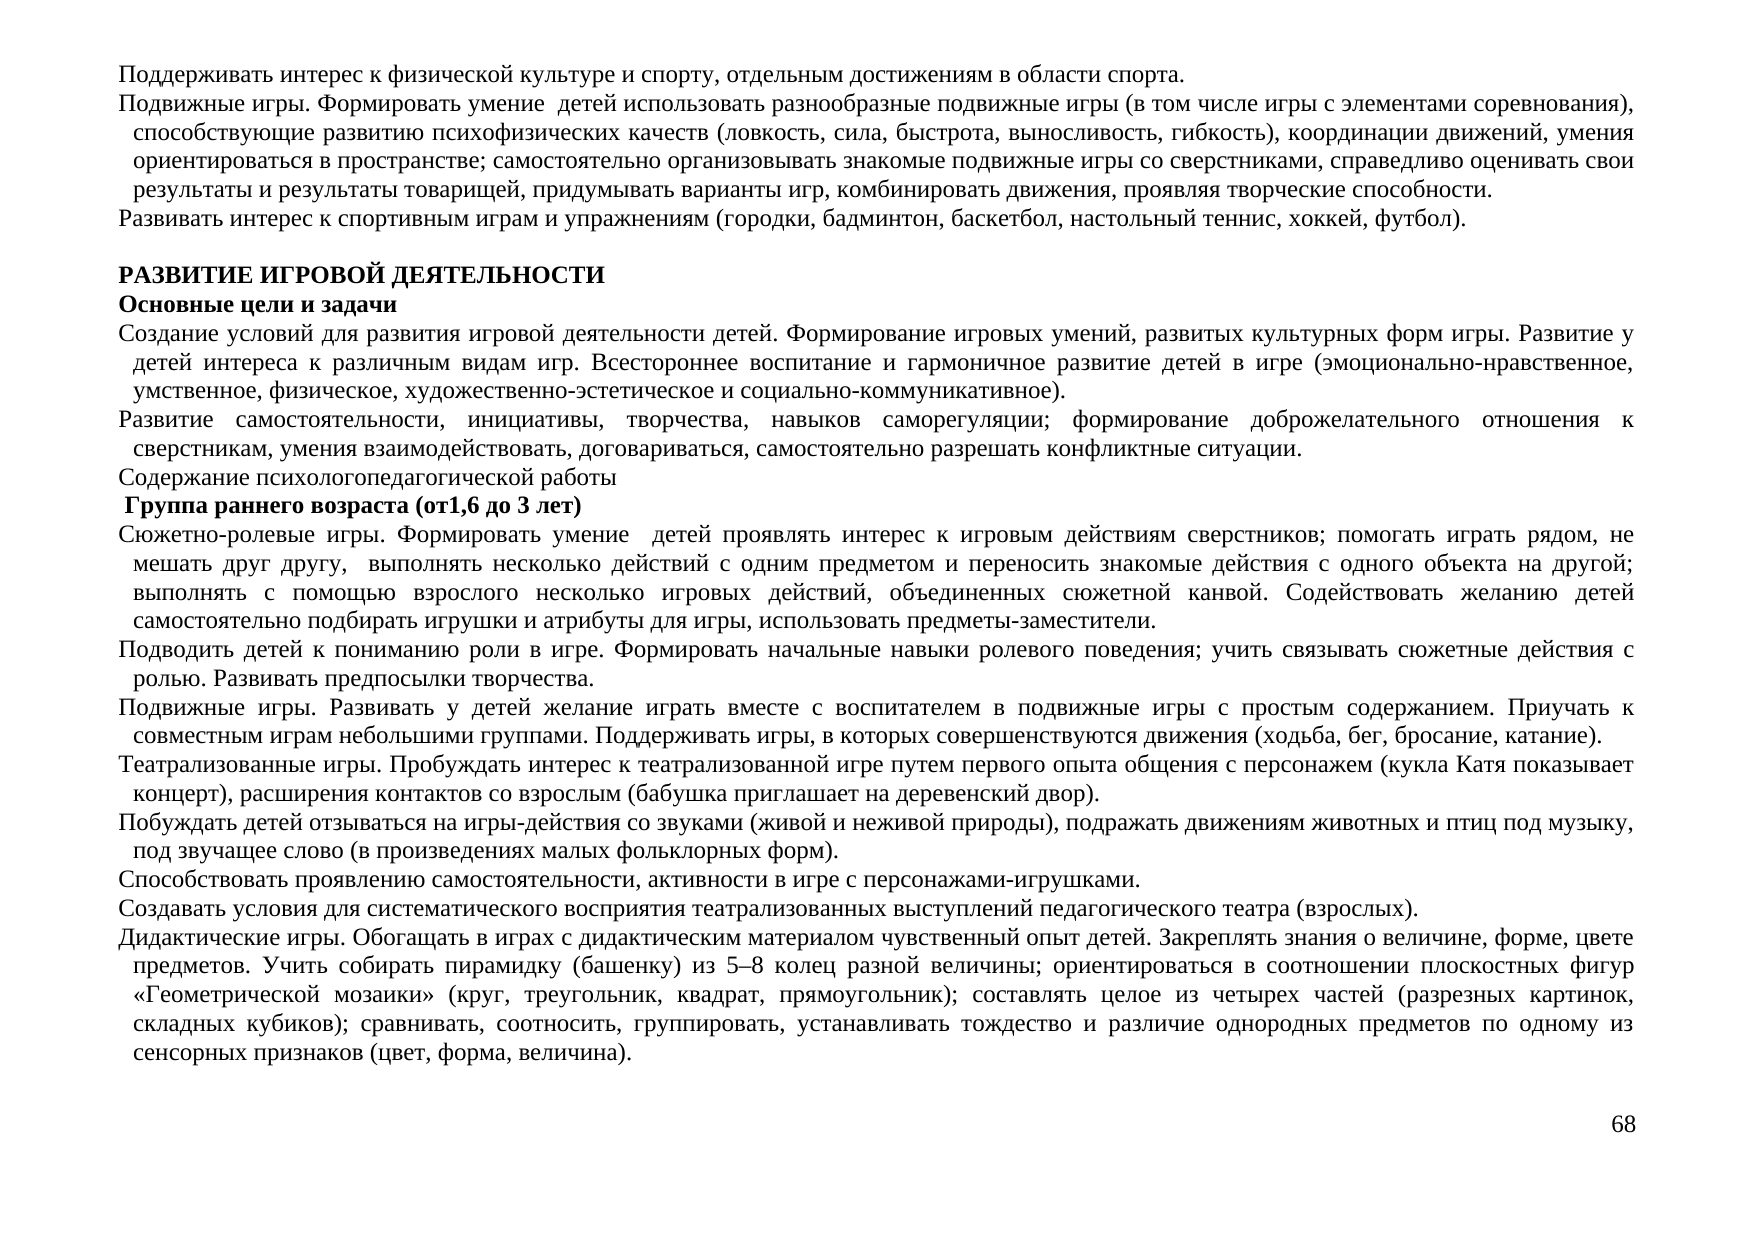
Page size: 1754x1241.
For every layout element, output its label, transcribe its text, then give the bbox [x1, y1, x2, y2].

text Сюжетно-ролевые игры. Формировать умение детей проявлять интерес к игровым действиям сверстников; помогать играть рядом, не мешать друг другу, выполнять несколько действий с одним предметом и переносить знакомые действия с одного объекта на другой; выполнять с помощью взрослого несколько игровых действий, объединенных сюжетной канвой. Содействовать желанию детей самостоятельно подбирать игрушки и атрибуты для игры, использовать предметы-заместители. [118, 519, 1636, 634]
text Создание условий для развития игровой деятельности детей. Формирование игровых умений, развитых культурных форм игры. Развитие у детей интереса к различным видам игр. Всестороннее воспитание и гармоничное развитие детей в игре (эмоционально-нравственное, умственное, физическое, художественно-эстетическое и социально-коммуникативное). [118, 318, 1636, 404]
text Подводить детей к пониманию роли в игре. Формировать начальные навыки ролевого поведения; учить связывать сюжетные действия с ролью. Развивать предпосылки творчества. [118, 634, 1636, 692]
text Группа раннего возраста (от1,6 до 3 лет) [118, 490, 1636, 519]
text Побуждать детей отзываться на игры-действия со звуками (живой и неживой природы), подражать движениям животных и птиц под музыку, под звучащее слово (в произведениях малых фольклорных форм). [118, 807, 1636, 864]
text Подвижные игры. Развивать у детей желание играть вместе с воспитателем в подвижные игры с простым содержанием. Приучать к совместным играм небольшими группами. Поддерживать игры, в которых совершенствуются движения (ходьба, бег, бросание, катание). [118, 692, 1636, 749]
text Содержание психологопедагогической работы [118, 462, 1636, 490]
text Поддерживать интерес к физической культуре и спорту, отдельным достижениям в области спорта. [118, 59, 1636, 88]
text Дидактические игры. Обогащать в играх с дидактическим материалом чувственный опыт детей. Закреплять знания о величине, форме, цвете предметов. Учить собирать пирамидку (башенку) из 5–8 колец разной величины; ориентироваться в соотношении плоскостных фигур «Геометрической мозаики» (круг, треугольник, квадрат, прямоугольник); составлять целое из четырех частей (разрезных картинок, складных кубиков); сравнивать, соотносить, группировать, устанавливать тождество и различие однородных предметов по одному из сенсорных признаков (цвет, форма, величина). [118, 922, 1636, 1065]
text Способствовать проявлению самостоятельности, активности в игре с персонажами-игрушками. [118, 864, 1636, 893]
text Театрализованные игры. Пробуждать интерес к театрализованной игре путем первого опыта общения с персонажем (кукла Катя показывает концерт), расширения контактов со взрослым (бабушка приглашает на деревенский двор). [118, 749, 1636, 807]
text Развивать интерес к спортивным играм и упражнениям (городки, бадминтон, баскетбол, настольный теннис, хоккей, футбол). [118, 203, 1636, 232]
text Подвижные игры. Формировать умение детей использовать разнообразные подвижные игры (в том числе игры с элементами соревнования), способствующие развитию психофизических качеств (ловкость, сила, быстрота, выносливость, гибкость), координации движений, умения ориентироваться в пространстве; самостоятельно организовывать знакомые подвижные игры со сверстниками, справедливо оценивать свои результаты и результаты товарищей, придумывать варианты игр, комбинировать движения, проявляя творческие способности. [118, 88, 1636, 203]
text РАЗВИТИЕ ИГРОВОЙ ДЕЯТЕЛЬНОСТИ [118, 260, 1636, 289]
text Создавать условия для систематического восприятия театрализованных выступлений педагогического театра (взрослых). [118, 893, 1636, 922]
text Развитие самостоятельности, инициативы, творчества, навыков саморегуляции; формирование доброжелательного отношения к сверстникам, умения взаимодействовать, договариваться, самостоятельно разрешать конфликтные ситуации. [118, 404, 1636, 462]
text Основные цели и задачи [118, 289, 1636, 318]
